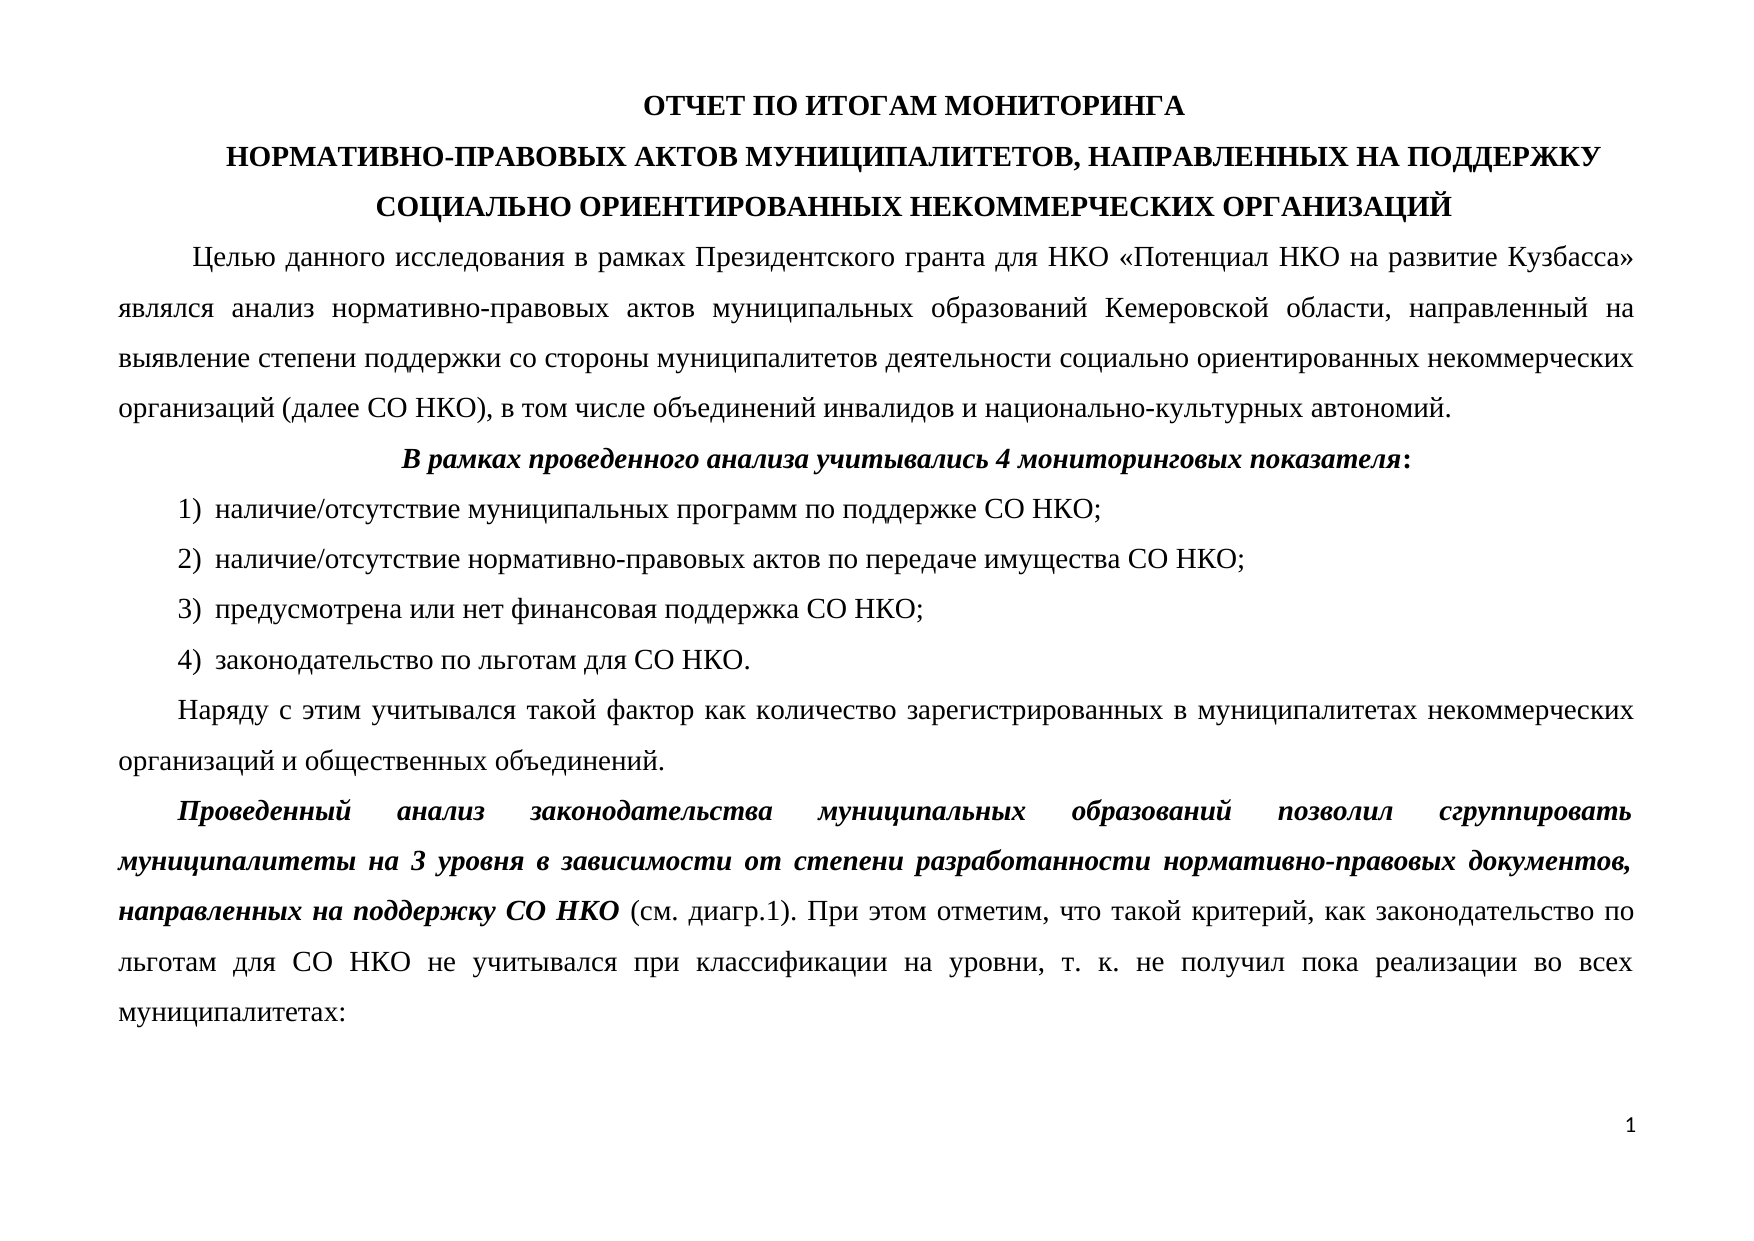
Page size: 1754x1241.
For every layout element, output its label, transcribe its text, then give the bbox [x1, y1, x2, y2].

list наличие/отсутствие муниципальных программ по поддержке СО НКО; [177, 491, 1636, 524]
text СОЦИАЛЬНО ОРИЕНТИРОВАННЫХ НЕКОММЕРЧЕСКИХ ОРГАНИЗАЦИЙ [118, 189, 1636, 223]
text Проведенный анализ законодательства муниципальных образований позволил сгруппировать муниципалитеты на 3 уровня в зависимости от степени разработанности нормативно-правовых документов, направленных на поддержку СО НКО (см. диагр.1). При этом отметим, что такой критерий, как законодательство по льготам для СО НКО не учитывался при классификации на уровни, т. к. не получил пока реализации во всех муниципалитетах: [118, 793, 1636, 1028]
text Наряду с этим учитывался такой фактор как количество зарегистрированных в муниципалитетах некоммерческих организаций и общественных объединений. [118, 692, 1636, 776]
text НОРМАТИВНО-ПРАВОВЫХ АКТОВ МУНИЦИПАЛИТЕТОВ, НАПРАВЛЕННЫХ НА ПОДДЕРЖКУ [118, 139, 1636, 172]
list предусмотрена или нет финансовая поддержка СО НКО; [177, 592, 1636, 625]
text В рамках проведенного анализа учитывались 4 мониторинговых показателя: [118, 441, 1636, 474]
text Целью данного исследования в рамках Президентского гранта для НКО «Потенциал НКО на развитие Кузбасса» являлся анализ нормативно-правовых актов муниципальных образований Кемеровской области, направленный на выявление степени поддержки со стороны муниципалитетов деятельности социально ориентированных некоммерческих организаций (далее СО НКО), в том числе объединений инвалидов и национально-культурных автономий. [118, 239, 1636, 424]
text ОТЧЕТ ПО ИТОГАМ МОНИТОРИНГА [118, 88, 1636, 122]
list законодательство по льготам для СО НКО. [177, 642, 1636, 676]
list наличие/отсутствие нормативно-правовых актов по передаче имущества СО НКО; [177, 541, 1636, 575]
